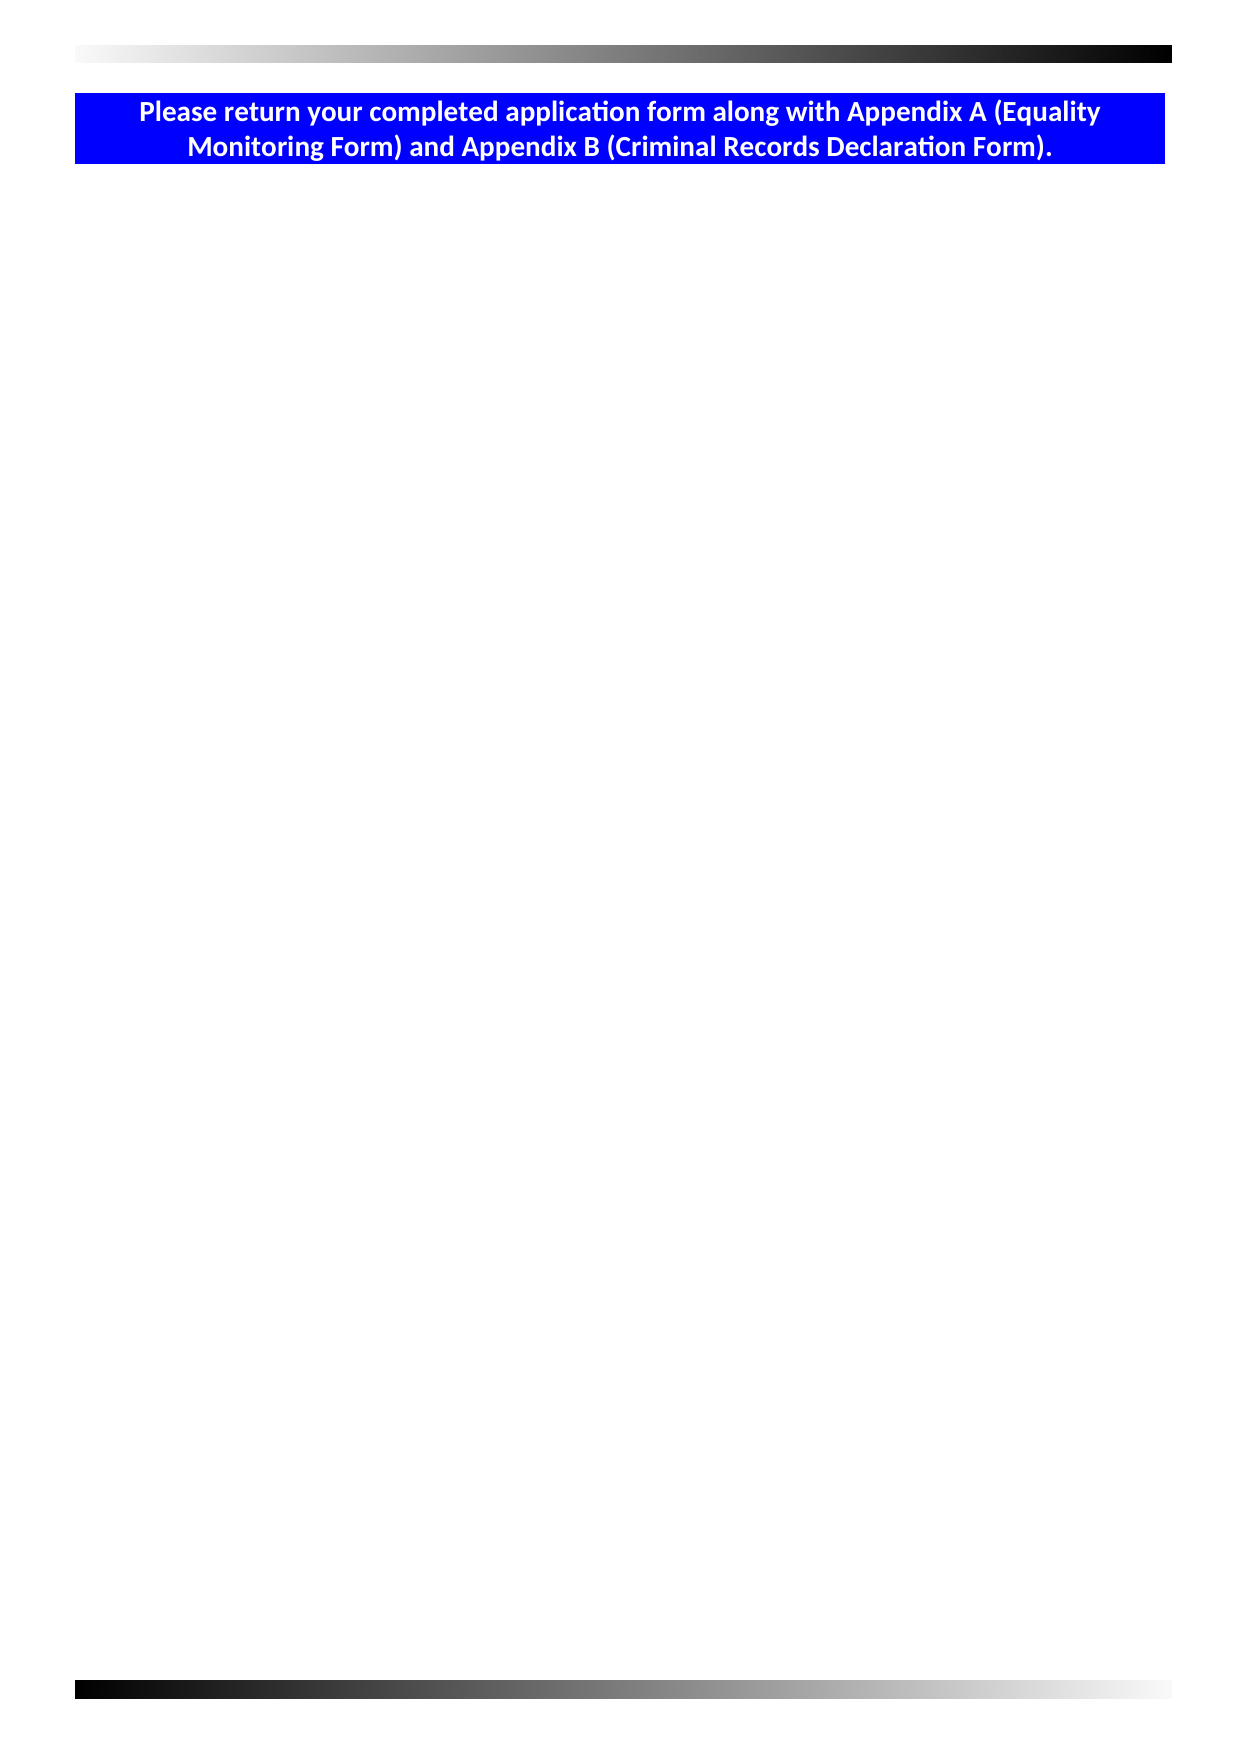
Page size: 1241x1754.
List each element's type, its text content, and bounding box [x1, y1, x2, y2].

picture [75, 45, 1172, 63]
picture [75, 1680, 1172, 1699]
text Please return your completed application form along with Appendix A (Equality Monitoring Form) and Appendix B (Criminal Records Declaration Form). [75, 93, 1165, 164]
